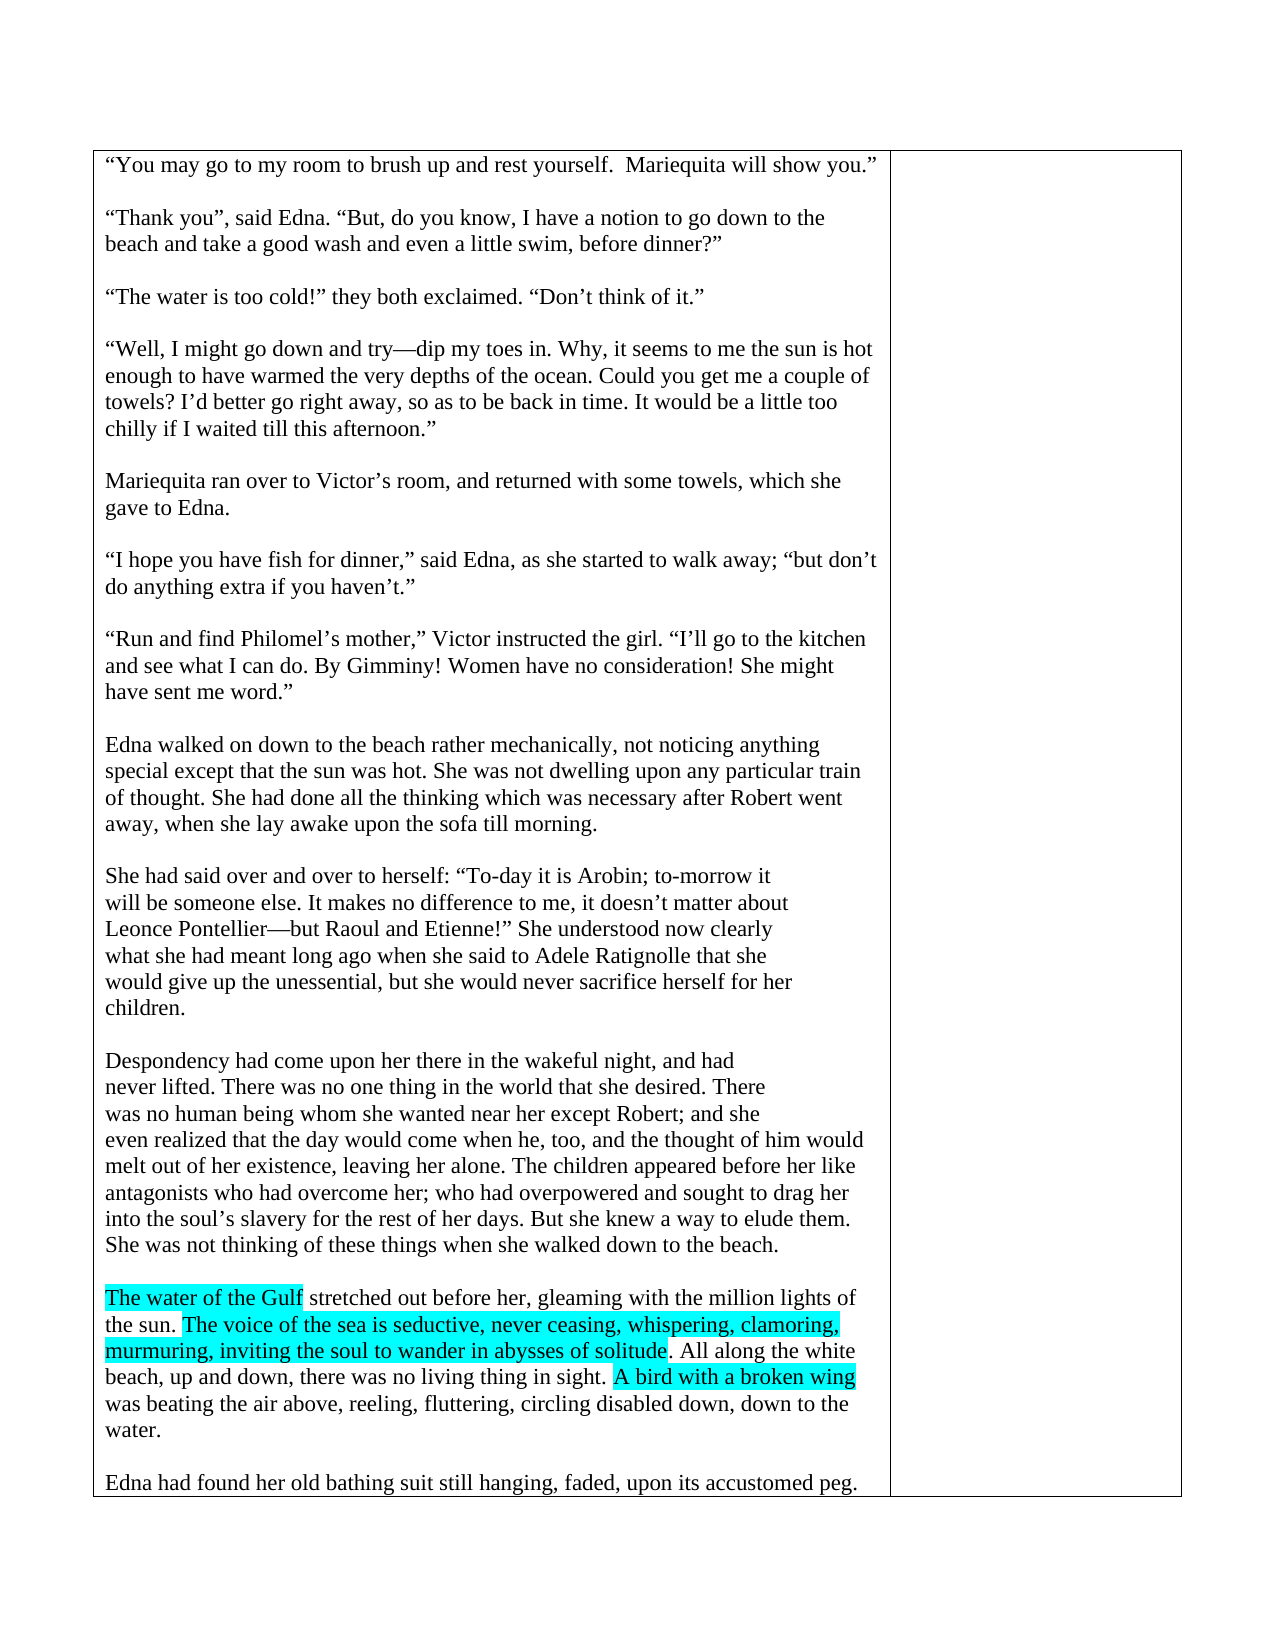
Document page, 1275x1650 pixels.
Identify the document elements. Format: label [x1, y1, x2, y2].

table_header [891, 151, 1181, 1496]
table_header [94, 151, 890, 1496]
